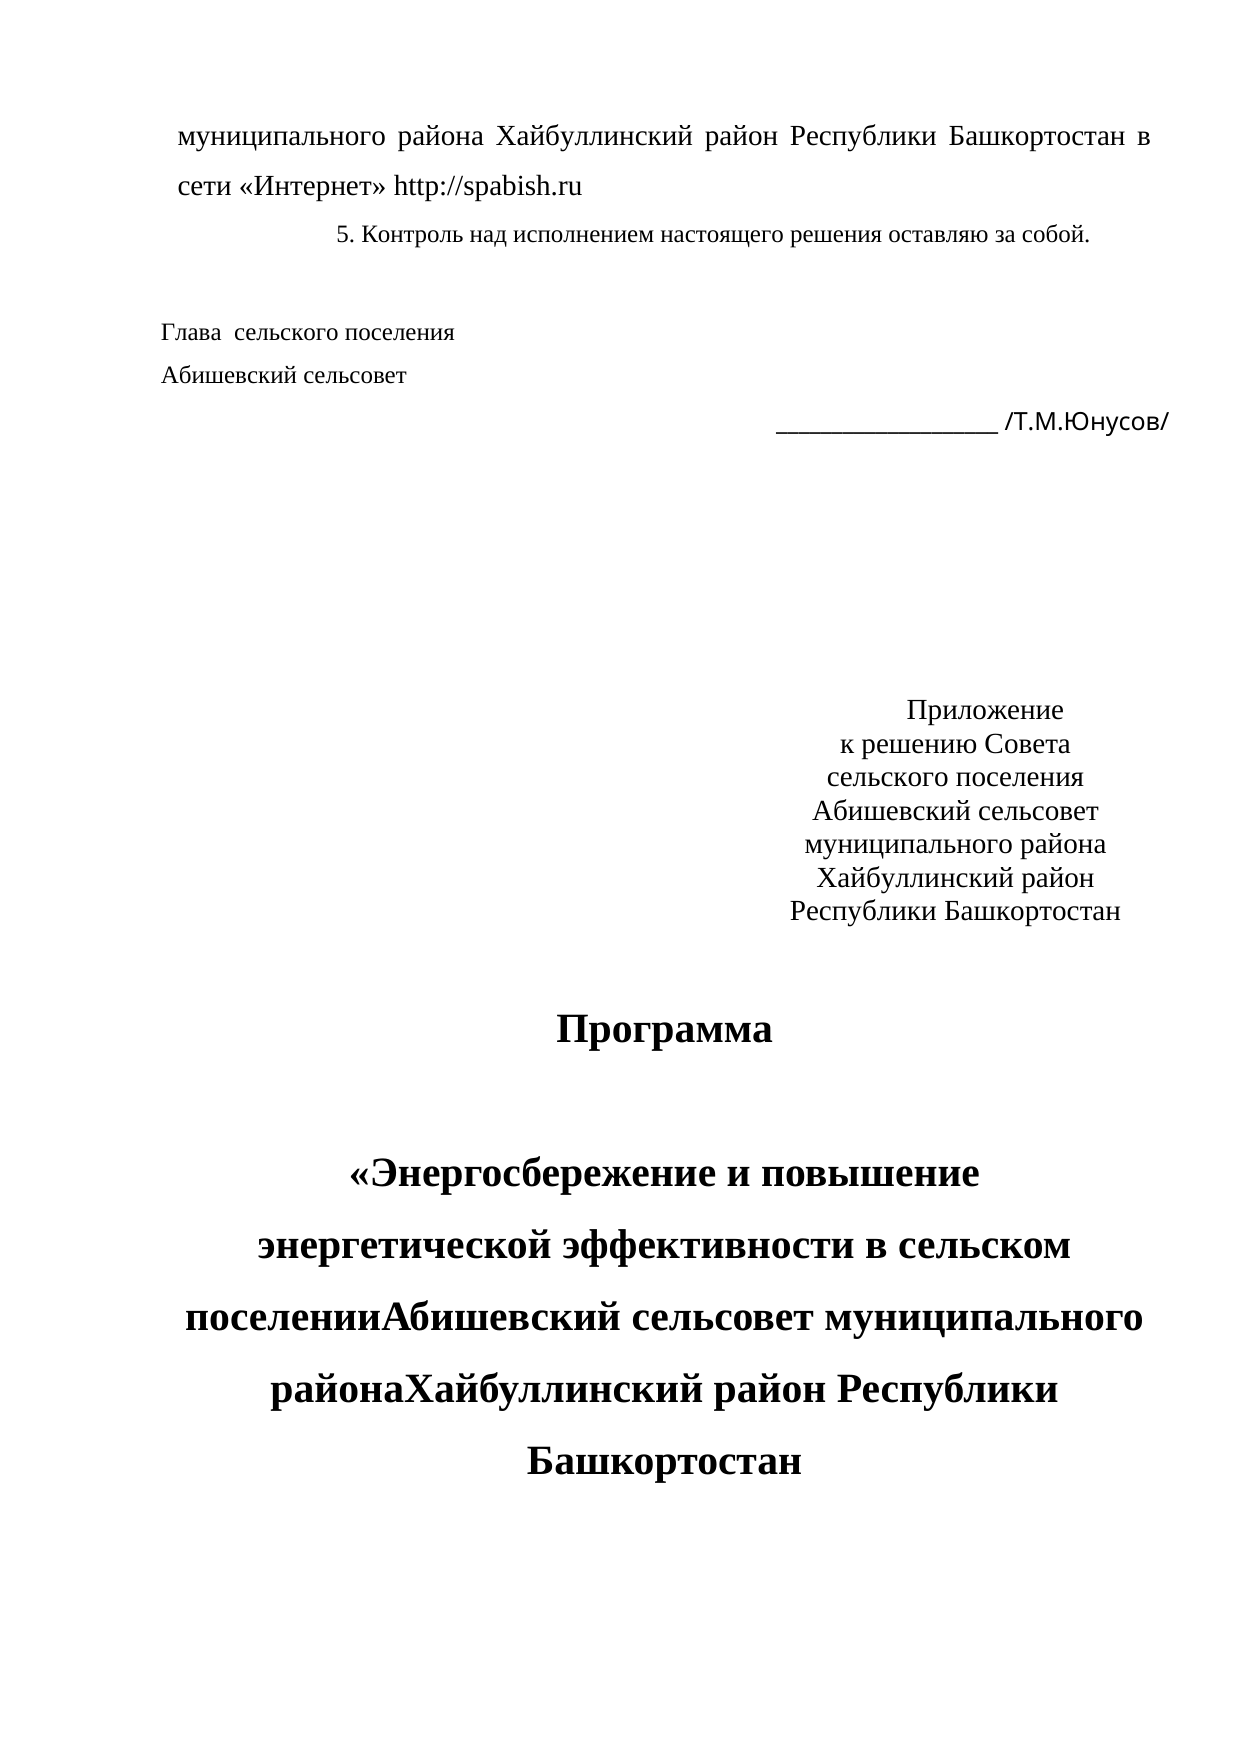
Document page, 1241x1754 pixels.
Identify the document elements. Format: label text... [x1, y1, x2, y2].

text 5. Контроль над исполнением настоящего решения оставляю за собой. [177, 219, 1190, 247]
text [177, 118, 1152, 202]
text «Энергосбережение и повышение энергетической эффективности в сельском поселенииАбишевский сельсовет муниципального районаХайбуллинский район Республики Башкортостан [177, 1148, 1152, 1483]
text Программа [177, 1004, 1152, 1052]
